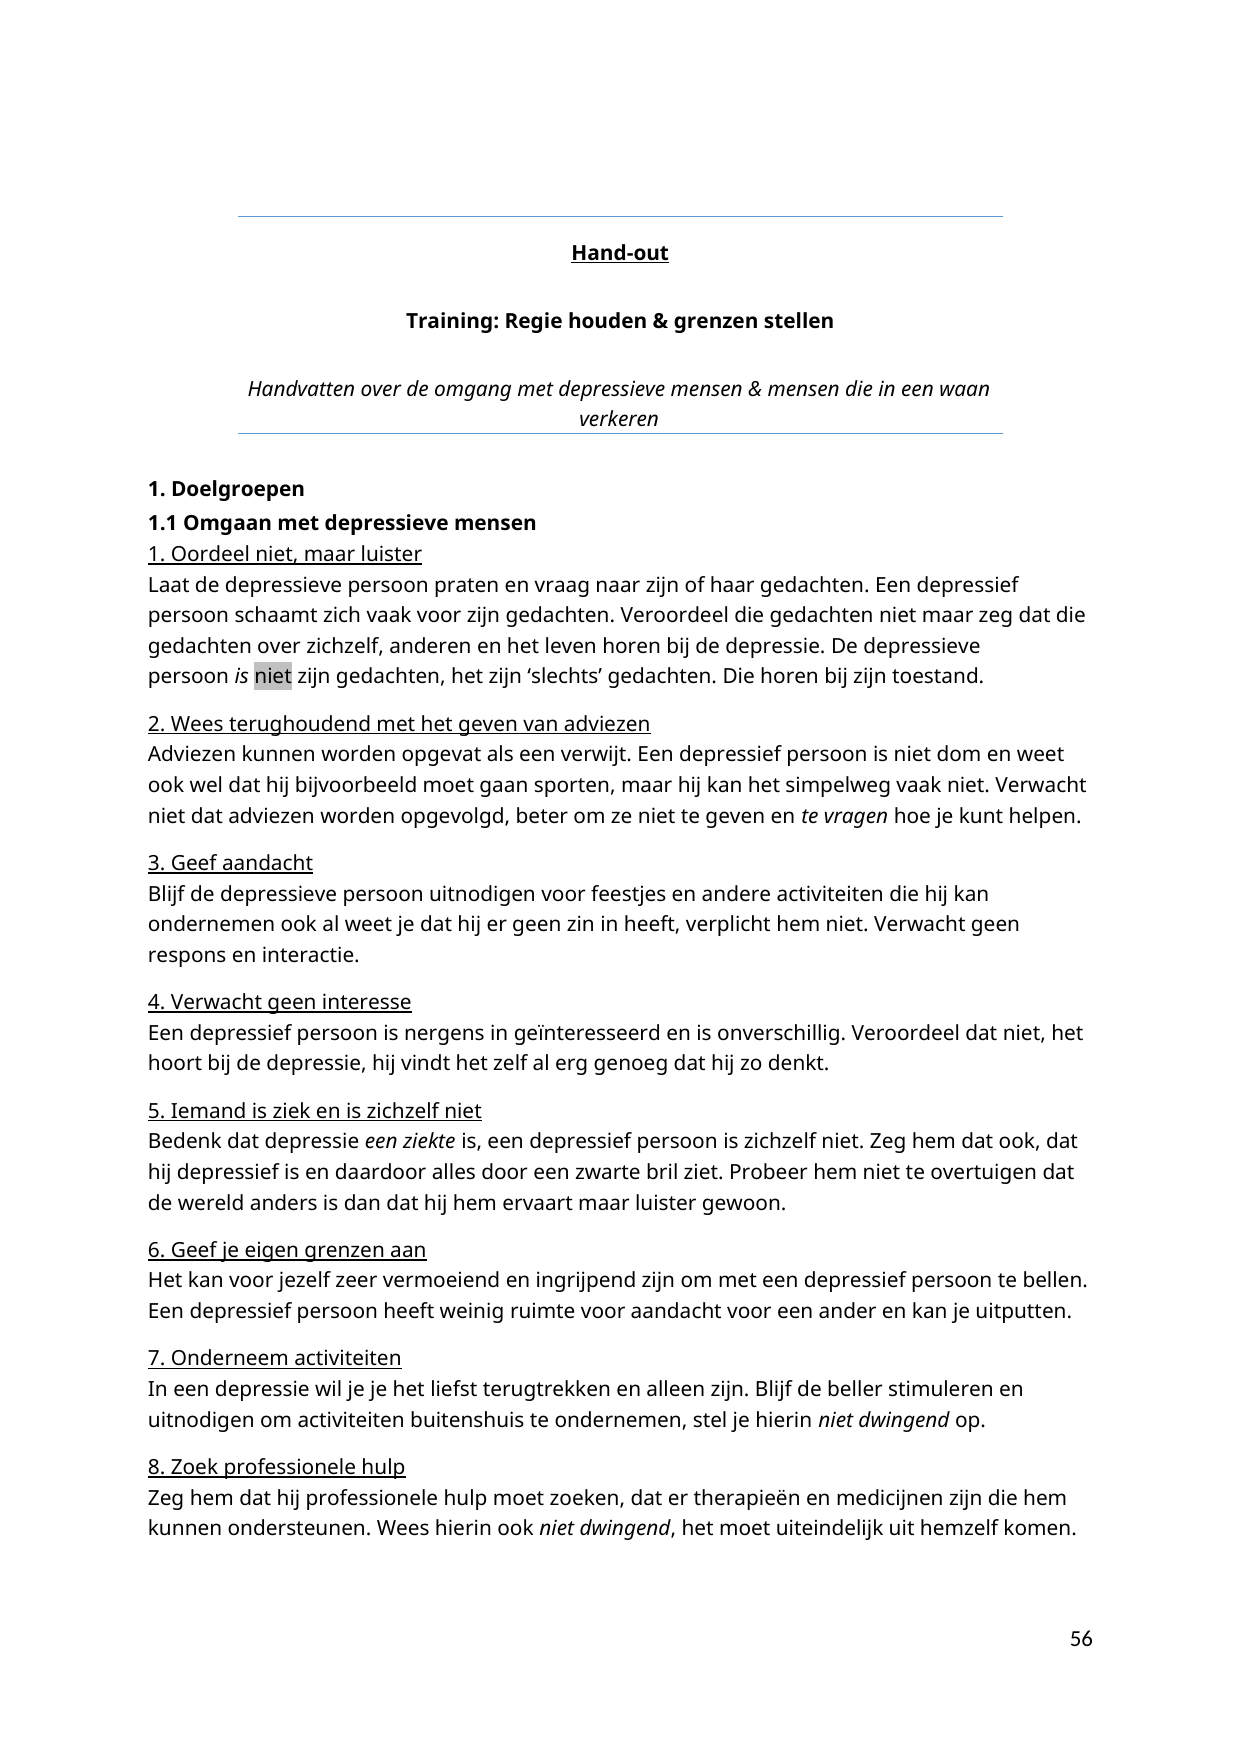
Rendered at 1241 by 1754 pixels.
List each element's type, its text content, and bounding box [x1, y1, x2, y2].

text 7. Onderneem activiteiten In een depressie wil je je het liefst terugtrekken en alleen zijn. Blijf de beller stimuleren en uitnodigen om activiteiten buitenshuis te ondernemen, stel je hierin niet dwingend op. [148, 1343, 1093, 1433]
text Training: Regie houden & grenzen stellen [238, 284, 1003, 334]
text 1. Oordeel niet, maar luister Laat de depressieve persoon praten en vraag naar zijn of haar gedachten. Een depressief persoon schaamt zich vaak voor zijn gedachten. Veroordeel die gedachten niet maar zeg dat die gedachten over zichzelf, anderen en het leven horen bij de depressie. De depressieve persoon is niet zijn gedachten, het zijn ‘slechts’ gedachten. Die horen bij zijn toestand. [148, 539, 1093, 690]
text 5. Iemand is ziek en is zichzelf niet Bedenk dat depressie een ziekte is, een depressief persoon is zichzelf niet. Zeg hem dat ook, dat hij depressief is en daardoor alles door een zwarte bril ziet. Probeer hem niet te overtuigen dat de wereld anders is dan dat hij hem ervaart maar luister gewoon. [148, 1096, 1093, 1216]
text 6. Geef je eigen grenzen aan Het kan voor jezelf zeer vermoeiend en ingrijpend zijn om met een depressief persoon te bellen. Een depressief persoon heeft weinig ruimte voor aandacht voor een ander en kan je uitputten. [148, 1235, 1093, 1324]
text 1.1 Omgaan met depressieve mensen [148, 508, 1093, 537]
text 4. Verwacht geen interesse Een depressief persoon is nergens in geïnteresseerd en is onverschillig. Veroordeel dat niet, het hoort bij de depressie, hij vindt het zelf al erg genoeg dat hij zo denkt. [148, 987, 1093, 1077]
text 1. Doelgroepen [148, 474, 1093, 502]
text Hand-out [238, 217, 1003, 266]
text 8. Zoek professionele hulp Zeg hem dat hij professionele hulp moet zoeken, dat er therapieën en medicijnen zijn die hem kunnen ondersteunen. Wees hierin ook niet dwingend, het moet uiteindelijk uit hemzelf komen. [148, 1452, 1093, 1542]
text 3. Geef aandacht Blijf de depressieve persoon uitnodigen voor feestjes en andere activiteiten die hij kan ondernemen ook al weet je dat hij er geen zin in heeft, verplicht hem niet. Verwacht geen respons en interactie. [148, 848, 1093, 968]
text Handvatten over de omgang met depressieve mensen & mensen die in een waan verkeren [238, 352, 1003, 433]
text 2. Wees terughoudend met het geven van adviezen Adviezen kunnen worden opgevat als een verwijt. Een depressief persoon is niet dom en weet ook wel dat hij bijvoorbeeld moet gaan sporten, maar hij kan het simpelweg vaak niet. Verwacht niet dat adviezen worden opgevolgd, beter om ze niet te geven en te vragen hoe je kunt helpen. [148, 709, 1093, 829]
